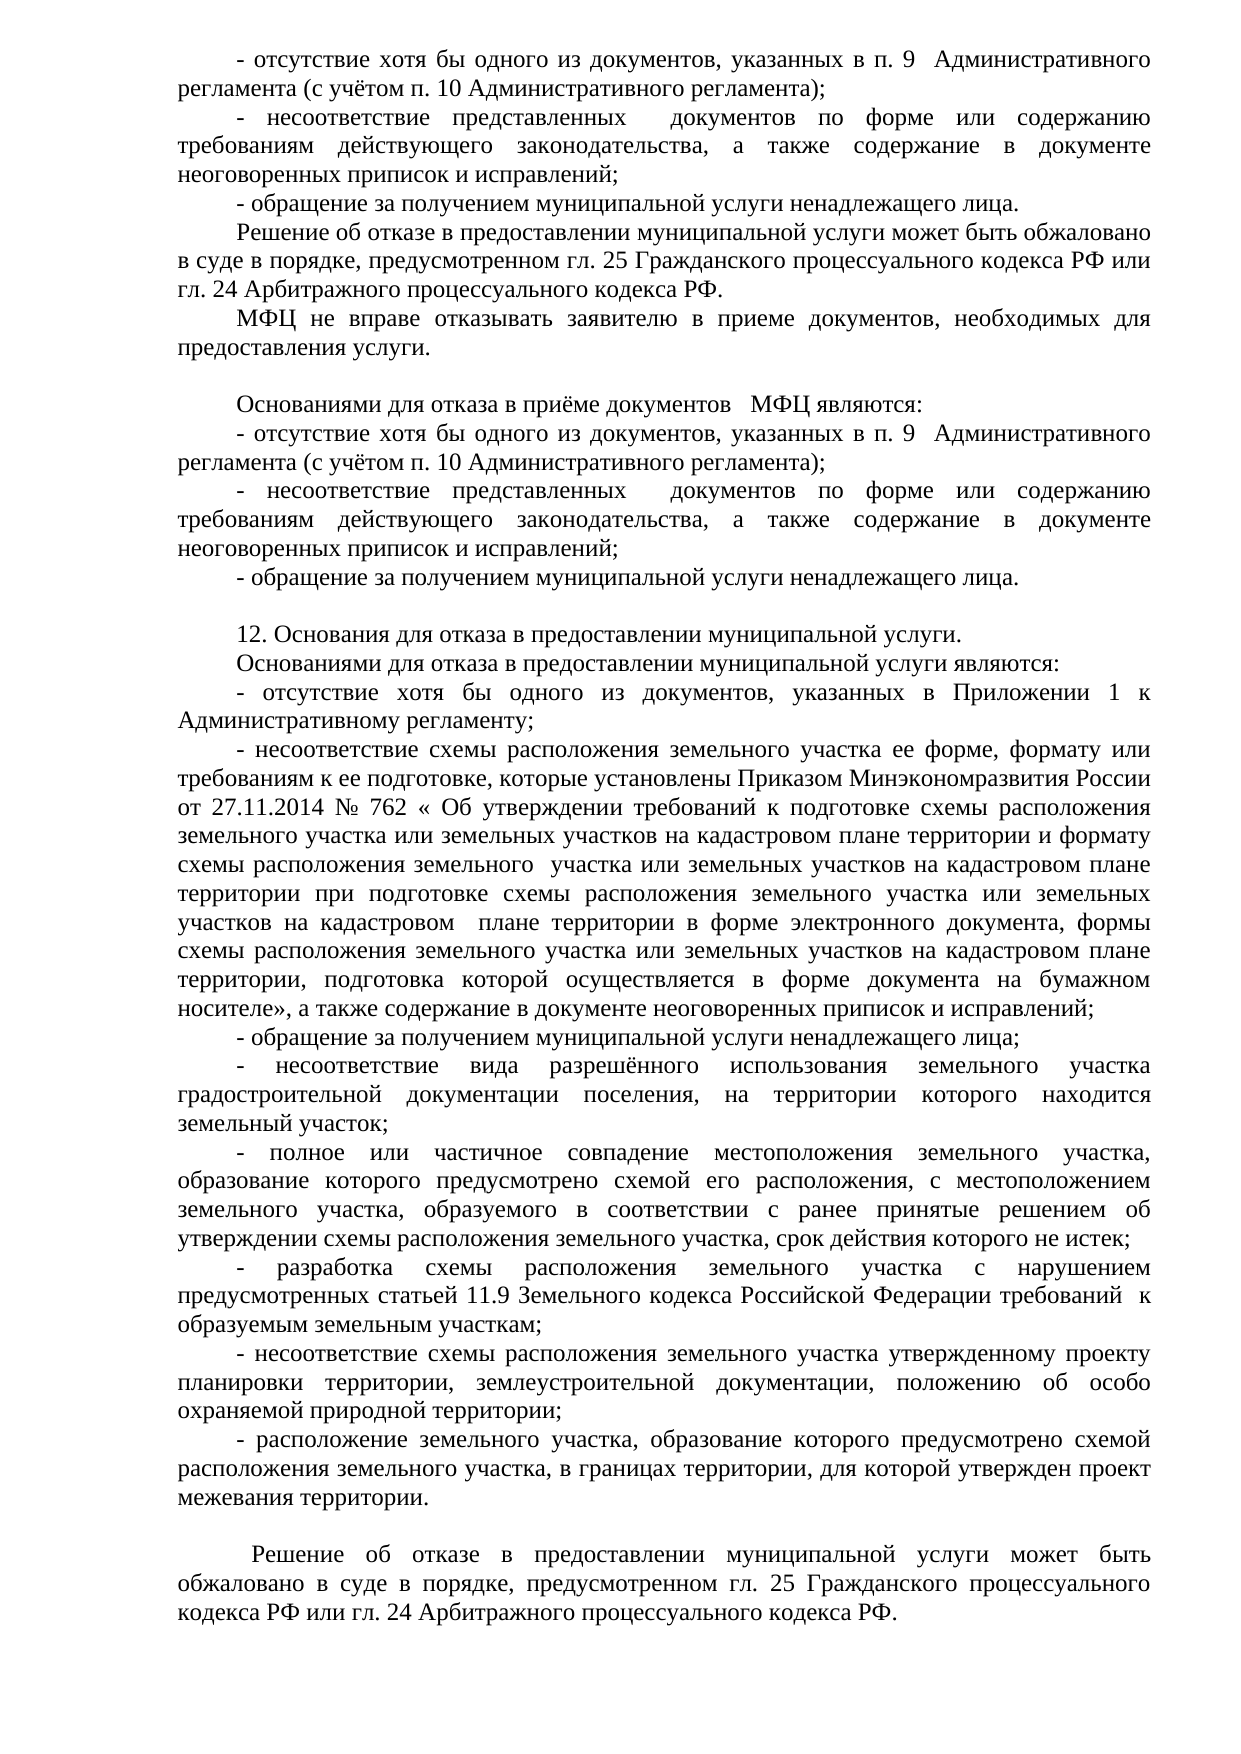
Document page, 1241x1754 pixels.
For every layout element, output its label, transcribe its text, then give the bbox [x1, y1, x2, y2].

text - несоответствие схемы расположения земельного участка утвержденному проекту планировки территории, землеустроительной документации, положению об особо охраняемой природной территории; [177, 1338, 1152, 1424]
text - обращение за получением муниципальной услуги ненадлежащего лица. [177, 562, 1152, 591]
text Решение об отказе в предоставлении муниципальной услуги может быть обжаловано в суде в порядке, предусмотренном гл. 25 Гражданского процессуального кодекса РФ или гл. 24 Арбитражного процессуального кодекса РФ. [177, 217, 1152, 303]
text - несоответствие представленных документов по форме или содержанию требованиям действующего законодательства, а также содержание в документе неоговоренных приписок и исправлений; [177, 476, 1152, 562]
text - разработка схемы расположения земельного участка с нарушением предусмотренных статьей 11.9 Земельного кодекса Российской Федерации требований к образуемым земельным участкам; [177, 1252, 1152, 1338]
text - расположение земельного участка, образование которого предусмотрено схемой расположения земельного участка, в границах территории, для которой утвержден проект межевания территории. [177, 1424, 1152, 1511]
text - отсутствие хотя бы одного из документов, указанных в п. 9 Административного регламента (с учётом п. 10 Административного регламента); [177, 418, 1152, 476]
text Основаниями для отказа в предоставлении муниципальной услуги являются: [177, 648, 1152, 677]
text Решение об отказе в предоставлении муниципальной услуги может быть обжаловано в суде в порядке, предусмотренном гл. 25 Гражданского процессуального кодекса РФ или гл. 24 Арбитражного процессуального кодекса РФ. [177, 1539, 1152, 1626]
text - несоответствие представленных документов по форме или содержанию требованиям действующего законодательства, а также содержание в документе неоговоренных приписок и исправлений; [177, 102, 1152, 188]
text - несоответствие вида разрешённого использования земельного участка градостроительной документации поселения, на территории которого находится земельный участок; [177, 1051, 1152, 1137]
text МФЦ не вправе отказывать заявителю в приеме документов, необходимых для предоставления услуги. [177, 303, 1152, 361]
text - обращение за получением муниципальной услуги ненадлежащего лица; [177, 1022, 1152, 1051]
text - отсутствие хотя бы одного из документов, указанных в Приложении 1 к Административному регламенту; [177, 677, 1152, 734]
text - полное или частичное совпадение местоположения земельного участка, образование которого предусмотрено схемой его расположения, с местоположением земельного участка, образуемого в соответствии с ранее принятые решением об утверждении схемы расположения земельного участка, срок действия которого не истек; [177, 1137, 1152, 1252]
text - отсутствие хотя бы одного из документов, указанных в п. 9 Административного регламента (с учётом п. 10 Административного регламента); [177, 44, 1152, 102]
text - обращение за получением муниципальной услуги ненадлежащего лица. [177, 188, 1152, 217]
text - несоответствие схемы расположения земельного участка ее форме, формату или требованиям к ее подготовке, которые установлены Приказом Минэкономразвития России от 27.11.2014 № 762 « Об утверждении требований к подготовке схемы расположения земельного участка или земельных участков на кадастровом плане территории и формату схемы расположения земельного участка или земельных участков на кадастровом плане территории при подготовке схемы расположения земельного участка или земельных участков на кадастровом плане территории в форме электронного документа, формы схемы расположения земельного участка или земельных участков на кадастровом плане территории, подготовка которой осуществляется в форме документа на бумажном носителе», а также содержание в документе неоговоренных приписок и исправлений; [177, 734, 1152, 1022]
text Основаниями для отказа в приёме документов МФЦ являются: [177, 389, 1152, 418]
text 12. Основания для отказа в предоставлении муниципальной услуги. [177, 619, 1152, 648]
